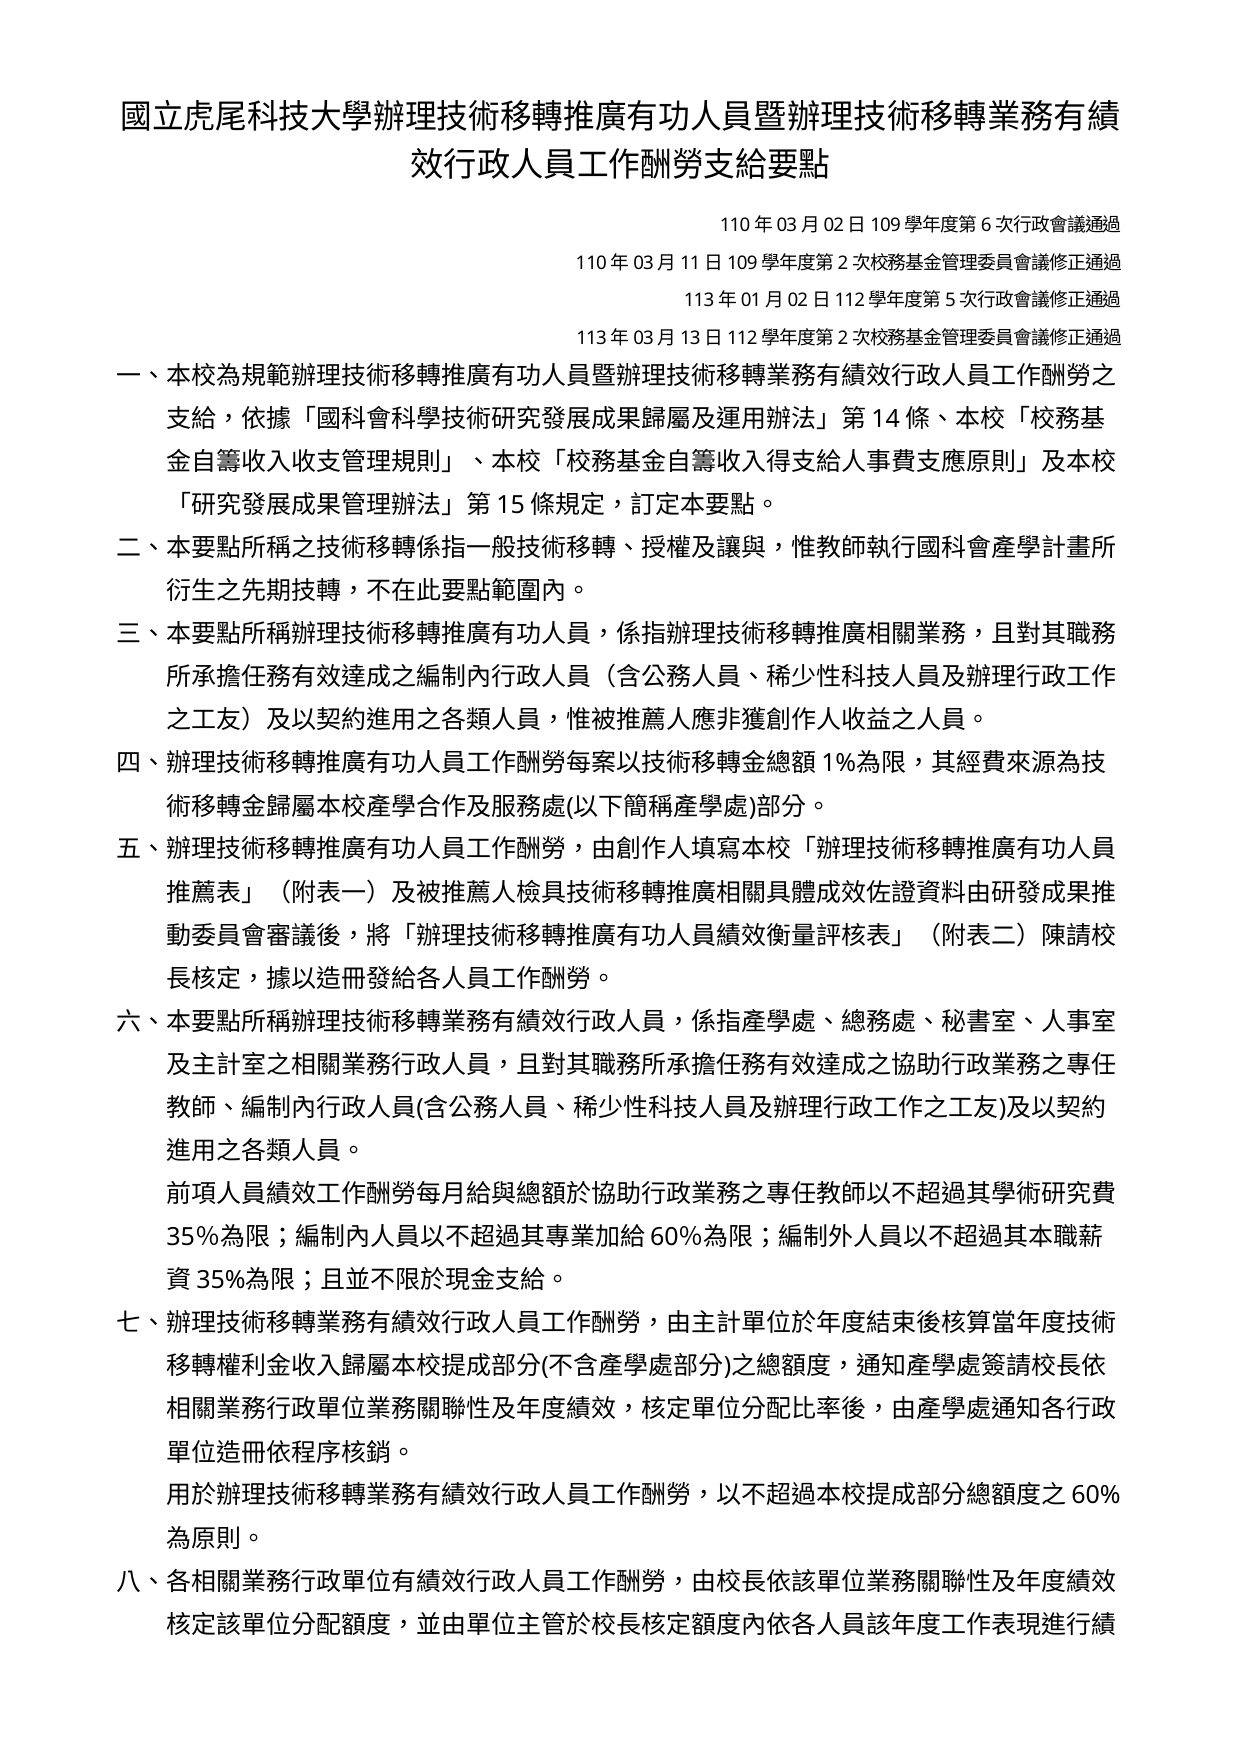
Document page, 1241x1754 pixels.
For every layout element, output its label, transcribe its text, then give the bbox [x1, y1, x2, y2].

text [116, 1560, 1122, 1641]
text 七、辦理技術移轉業務有績效行政人員工作酬勞，由主計單位於年度結束後核算當年度技術移轉權利金收入歸屬本校提成部分(不含產學處部分)之總額度，通知產學處簽請校長依相關業務行政單位業務關聯性及年度績效，核定單位分配比率後，由產學處通知各行政單位造冊依程序核銷。 [116, 1302, 1122, 1469]
text 五、辦理技術移轉推廣有功人員工作酬勞，由創作人填寫本校「辦理技術移轉推廣有功人員推薦表」（附表一）及被推薦人檢具技術移轉推廣相關具體成效佐證資料由研發成果推動委員會審議後，將「辦理技術移轉推廣有功人員績效衡量評核表」（附表二）陳請校長核定，據以造冊發給各人員工作酬勞。 [116, 828, 1122, 995]
text 三、本要點所稱辦理技術移轉推廣有功人員，係指辦理技術移轉推廣相關業務，且對其職務所承擔任務有效達成之編制內行政人員（含公務人員、稀少性科技人員及辦理行政工作之工友）及以契約進用之各類人員，惟被推薦人應非獲創作人收益之人員。 [116, 613, 1122, 737]
text 用於辦理技術移轉業務有績效行政人員工作酬勞，以不超過本校提成部分總額度之60%為原則。 [166, 1474, 1122, 1555]
text 一、本校為規範辦理技術移轉推廣有功人員暨辦理技術移轉業務有績效行政人員工作酬勞之支給，依據「國科會科學技術研究發展成果歸屬及運用辦法」第14條、本校「校務基金自籌收入收支管理規則」、本校「校務基金自籌收入得支給人事費支應原則」及本校「研究發展成果管理辦法」第15條規定，訂定本要點。 [116, 355, 1122, 522]
text 前項人員績效工作酬勞每月給與總額於協助行政業務之專任教師以不超過其學術研究費35％為限；編制內人員以不超過其專業加給60％為限；編制外人員以不超過其本職薪資35%為限；且並不限於現金支給。 [166, 1173, 1122, 1297]
text 二、本要點所稱之技術移轉係指一般技術移轉、授權及讓與，惟教師執行國科會產學計畫所衍生之先期技轉，不在此要點範圍內。 [116, 527, 1122, 608]
text 110年03月11日109學年度第2次校務基金管理委員會議修正通過 [526, 242, 1122, 280]
text 113年01月02日112學年度第5次行政會議修正通過 [526, 280, 1122, 317]
text 六、本要點所稱辦理技術移轉業務有績效行政人員，係指產學處、總務處、秘書室、人事室及主計室之相關業務行政人員，且對其職務所承擔任務有效達成之協助行政業務之專任教師、編制內行政人員(含公務人員、稀少性科技人員及辦理行政工作之工友)及以契約進用之各類人員。 [116, 1001, 1122, 1167]
text 113年03月13日112學年度第2次校務基金管理委員會議修正通過 [526, 317, 1122, 355]
text 四、辦理技術移轉推廣有功人員工作酬勞每案以技術移轉金總額1%為限，其經費來源為技術移轉金歸屬本校產學合作及服務處(以下簡稱產學處)部分。 [116, 742, 1122, 823]
text 國立虎尾科技大學辦理技術移轉推廣有功人員暨辦理技術移轉業務有績效行政人員工作酬勞支給要點 [118, 89, 1122, 186]
text 110年03月02日109學年度第6次行政會議通過 [526, 205, 1122, 242]
